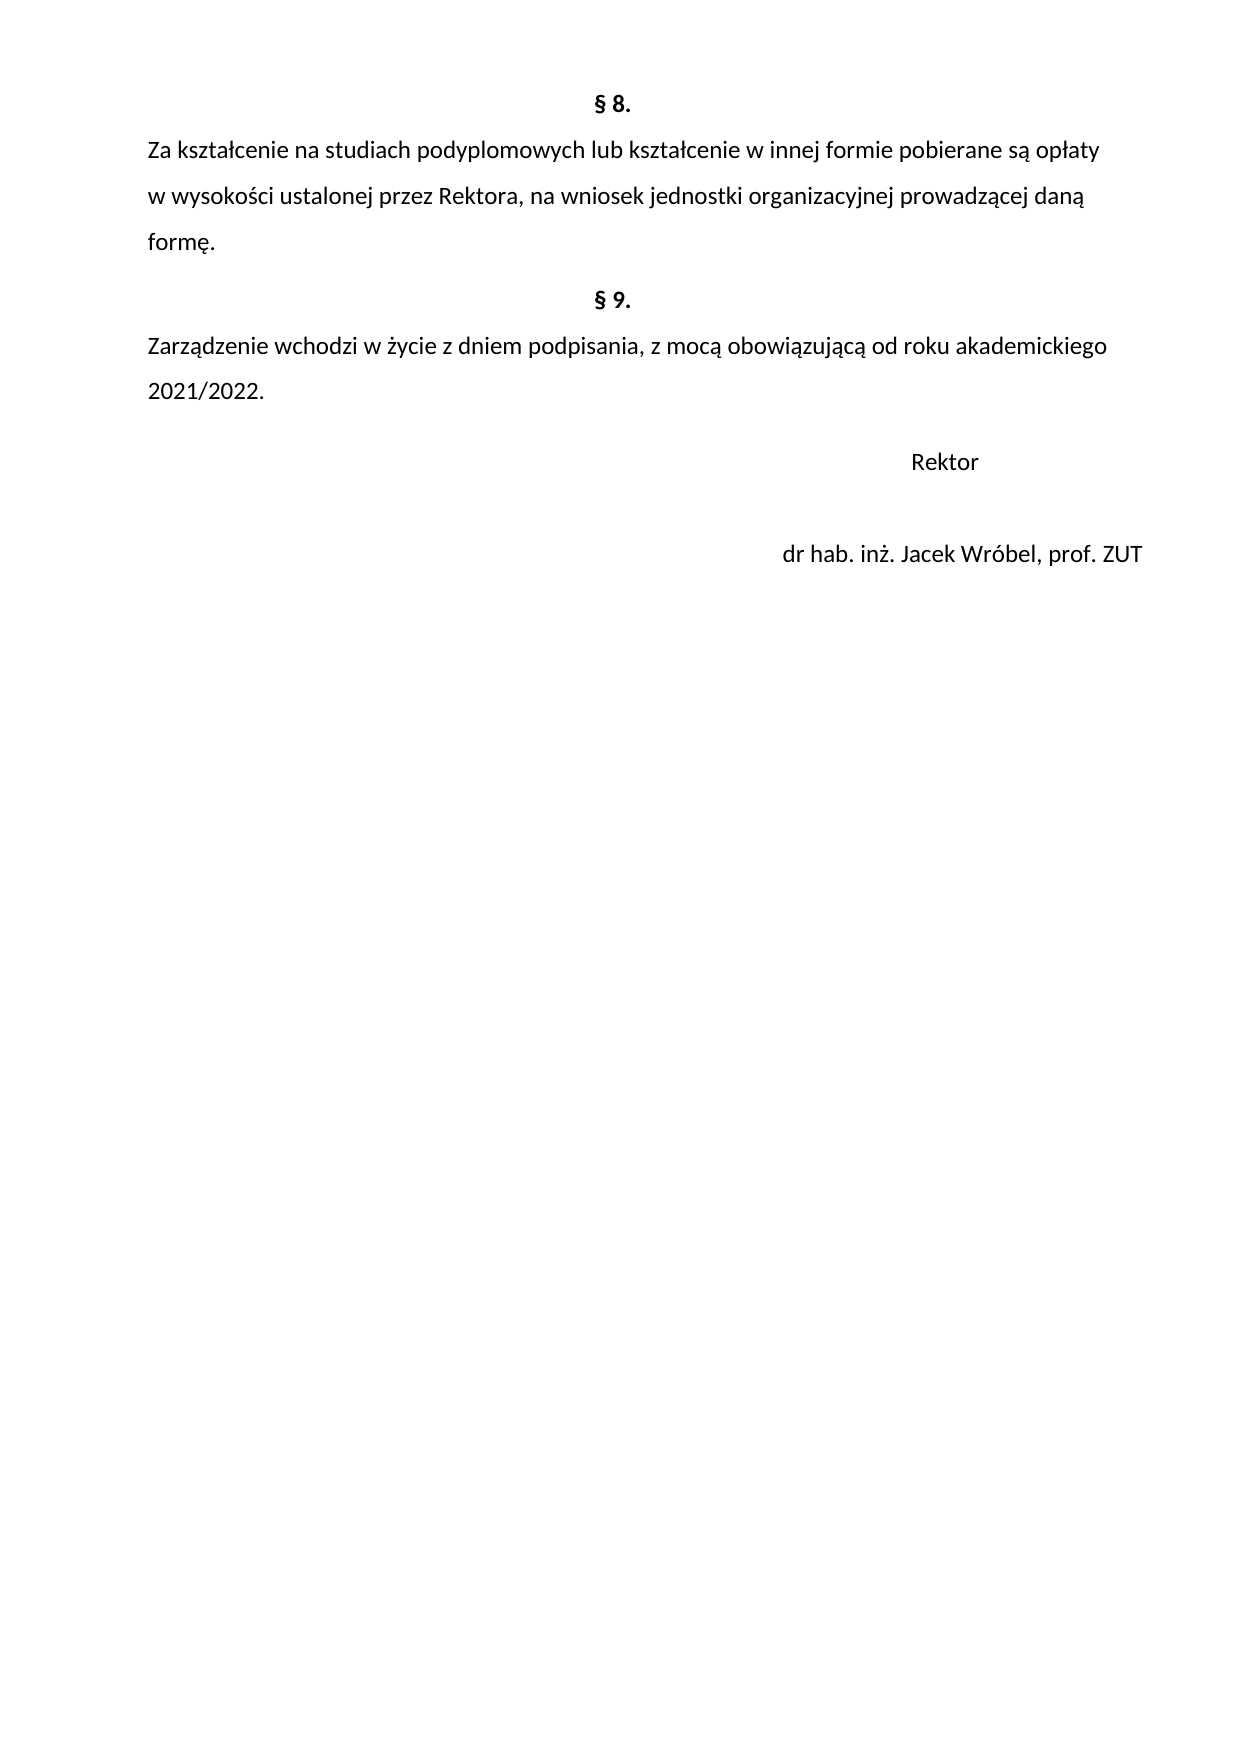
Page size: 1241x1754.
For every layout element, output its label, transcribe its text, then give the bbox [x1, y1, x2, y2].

text Rektor dr hab. inż. Jacek Wróbel, prof. ZUT [738, 446, 1152, 568]
text Zarządzenie wchodzi w życie z dniem podpisania, z mocą obowiązującą od roku akademickiego 2021/2022. [148, 330, 1152, 406]
text Za kształcenie na studiach podyplomowych lub kształcenie w innej formie pobierane są opłaty w wysokości ustalonej przez Rektora, na wniosek jednostki organizacyjnej prowadzącej daną formę. [148, 134, 1152, 256]
